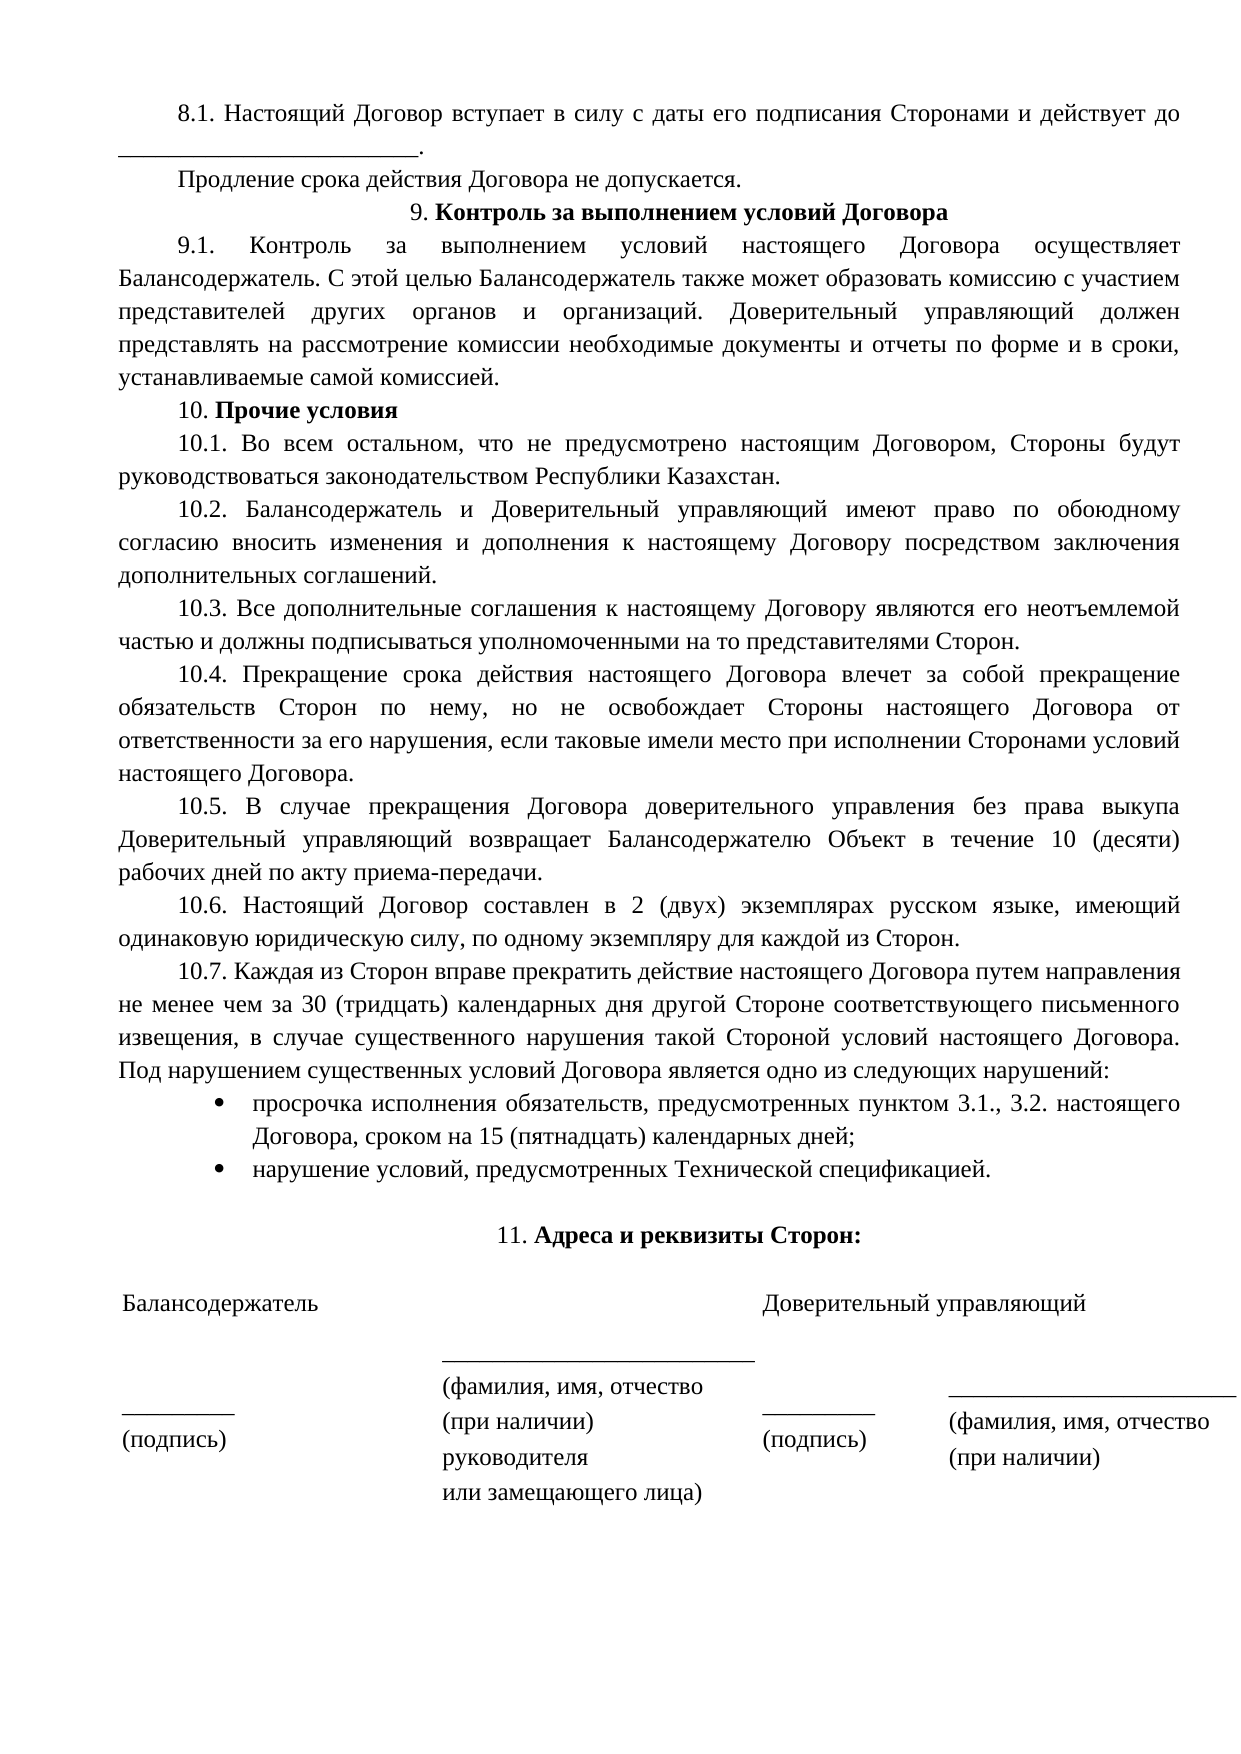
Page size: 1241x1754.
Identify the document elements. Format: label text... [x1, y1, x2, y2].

table_header Доверительный управляющий [759, 1286, 1240, 1324]
text 10.5. В случае прекращения Договора доверительного управления без права выкупа Доверительный управляющий возвращает Балансодержателю Объект в течение 10 (десяти) рабочих дней по акту приема-передачи. [118, 791, 1181, 886]
text 8.1. Настоящий Договор вступает в силу с даты его подписания Сторонами и действует до ________________________. [118, 98, 1181, 159]
text 11. Aдреса и реквизиты Сторон: [118, 1220, 1181, 1249]
table_cell _________ (подпись) [759, 1324, 945, 1523]
table_cell _________________________ (фамилия, имя, отчество (при наличии) руководителя или замещающего лица) [438, 1324, 759, 1523]
text 10. Прочие условия [118, 395, 1181, 424]
text 9.1. Контроль за выполнением условий настоящего Договора осуществляет Балансодержатель. С этой целью Балансодержатель также может образовать комиссию с участием представителей других органов и организаций. Доверительный управляющий должен представлять на рассмотрение комиссии необходимые документы и отчеты по форме и в сроки, устанавливаемые самой комиссией. [118, 230, 1181, 391]
text 10.7. Каждая из Сторон вправе прекратить действие настоящего Договора путем направления не менее чем за 30 (тридцать) календарных дня другой Стороне соответствующего письменного извещения, в случае существенного нарушения такой Стороной условий настоящего Договора. Под нарушением существенных условий Договора является одно из следующих нарушений: [118, 956, 1181, 1084]
text 9. Контроль за выполнением условий Договора [118, 197, 1181, 226]
table_cell _______________________ (фамилия, имя, отчество (при наличии) [945, 1324, 1240, 1523]
text 10.2. Балансодержатель и Доверительный управляющий имеют право по обоюдному согласию вносить изменения и дополнения к настоящему Договору посредством заключения дополнительных соглашений. [118, 494, 1181, 589]
table_cell _________ (подпись) [118, 1324, 438, 1523]
list нарушение условий, предусмотренных Технической спецификацией. [215, 1154, 1181, 1183]
table_header Балансодержатель [118, 1286, 759, 1324]
text 10.6. Настоящий Договор составлен в 2 (двух) экземплярах русском языке, имеющий одинаковую юридическую силу, по одному экземпляру для каждой из Сторон. [118, 890, 1181, 952]
text 10.4. Прекращение срока действия настоящего Договора влечет за собой прекращение обязательств Сторон по нему, но не освобождает Стороны настоящего Договора от ответственности за его нарушения, если таковые имели место при исполнении Сторонами условий настоящего Договора. [118, 659, 1181, 787]
text 10.3. Все дополнительные соглашения к настоящему Договору являются его неотъемлемой частью и должны подписываться уполномоченными на то представителями Сторон. [118, 593, 1181, 655]
list просрочка исполнения обязательств, предусмотренных пунктом 3.1., 3.2. настоящего Договора, сроком на 15 (пятнадцать) календарных дней; [215, 1088, 1181, 1150]
text 10.1. Во всем остальном, что не предусмотрено настоящим Договором, Стороны будут руководствоваться законодательством Республики Казахстан. [118, 428, 1181, 490]
text Продление срока действия Договора не допускается. [118, 164, 1181, 192]
